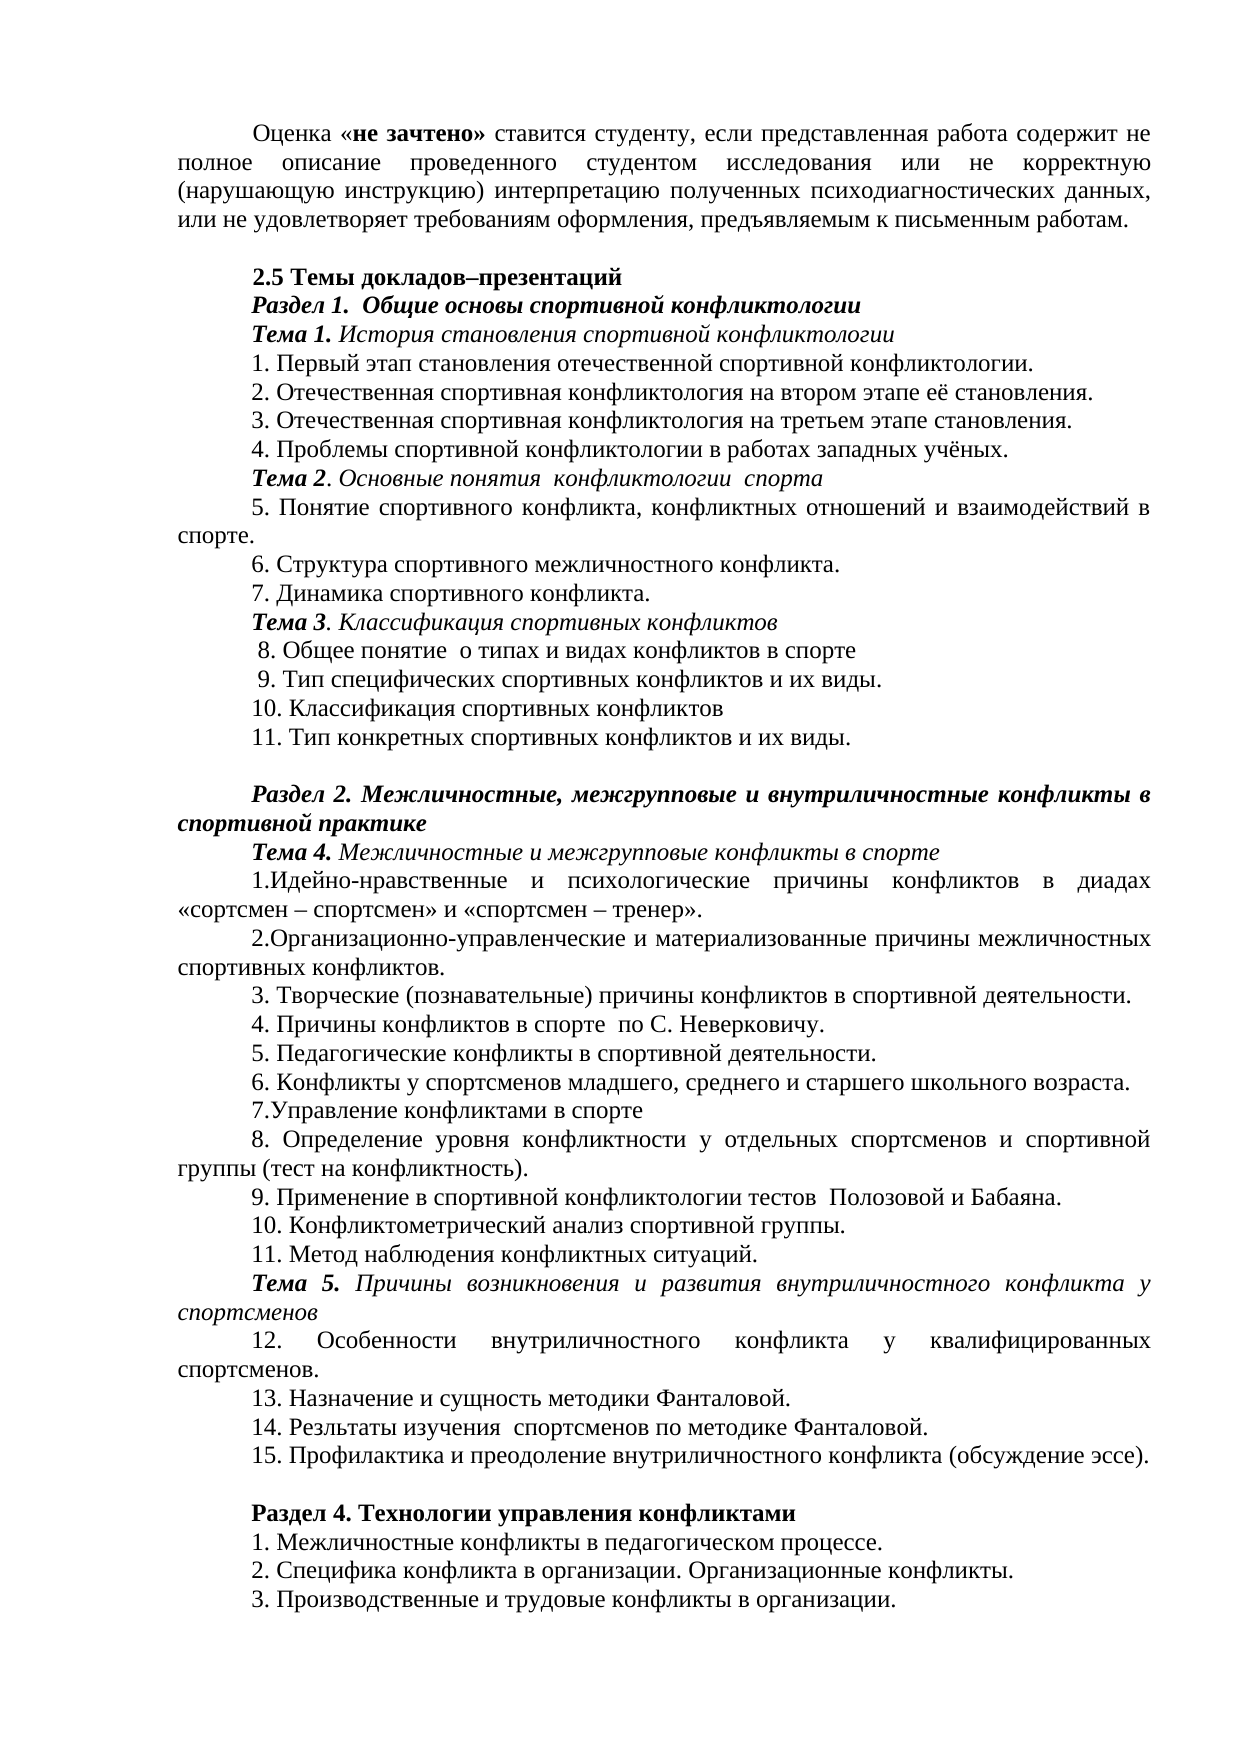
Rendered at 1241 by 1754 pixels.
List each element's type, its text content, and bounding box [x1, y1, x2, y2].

text Раздел 2. Межличностные, межгрупповые и внутриличностные конфликты в спортивной практике [177, 779, 1152, 837]
text 11. Тип конкретных спортивных конфликтов и их виды. [177, 722, 1152, 751]
text 8. Определение уровня конфликтности у отдельных спортсменов и спортивной группы (тест на конфликтность). [177, 1124, 1152, 1182]
text 5. Понятие спортивного конфликта, конфликтных отношений и взаимодействий в спорте. [177, 492, 1152, 549]
text 15. Профилактика и преодоление внутриличностного конфликта (обсуждение эссе). [177, 1441, 1152, 1469]
text 4. Проблемы спортивной конфликтологии в работах западных учёных. [177, 434, 1152, 463]
text 12. Особенности внутриличностного конфликта у квалифицированных спортсменов. [177, 1326, 1152, 1383]
text Раздел 1. Общие основы спортивной конфликтологии [177, 291, 1152, 319]
text 10. Конфликтометрический анализ спортивной группы. [177, 1211, 1152, 1239]
text 10. Классификация спортивных конфликтов [177, 693, 1152, 722]
text Оценка «не зачтено» ставится студенту, если представленная работа содержит не полное описание проведенного студентом исследования или не корректную (нарушающую инструкцию) интерпретацию полученных психодиагностических данных, или не удовлетворяет требованиям оформления, предъявляемым к письменным работам. [177, 118, 1152, 233]
text Тема 2. Основные понятия конфликтологии спорта [177, 463, 1152, 492]
text 11. Метод наблюдения конфликтных ситуаций. [177, 1239, 1152, 1268]
text Тема 5. Причины возникновения и развития внутриличностного конфликта у спортсменов [177, 1268, 1152, 1326]
text 7.Управление конфликтами в спорте [177, 1096, 1152, 1124]
text 2.5 Темы докладов–презентаций [177, 262, 1152, 291]
text 1. Первый этап становления отечественной спортивной конфликтологии. [177, 348, 1152, 377]
text 2.Организационно-управленческие и материализованные причины межличностных спортивных конфликтов. [177, 923, 1152, 981]
text 6. Конфликты у спортсменов младшего, среднего и старшего школьного возраста. [177, 1067, 1152, 1096]
text Раздел 4. Технологии управления конфликтами [177, 1498, 1152, 1527]
text 4. Причины конфликтов в спорте по С. Неверковичу. [177, 1009, 1152, 1038]
text Тема 1. История становления спортивной конфликтологии [177, 319, 1152, 348]
text 5. Педагогические конфликты в спортивной деятельности. [177, 1038, 1152, 1067]
text 9. Применение в спортивной конфликтологии тестов Полозовой и Бабаяна. [177, 1182, 1152, 1211]
text Тема 4. Межличностные и межгрупповые конфликты в спорте [177, 837, 1152, 866]
text 3. Производственные и трудовые конфликты в организации. [177, 1584, 1152, 1613]
text Тема 3. Классификация спортивных конфликтов [177, 607, 1152, 636]
text 13. Назначение и сущность методики Фанталовой. [177, 1383, 1152, 1412]
text 14. Резльтаты изучения спортсменов по методике Фанталовой. [177, 1412, 1152, 1441]
text 2. Специфика конфликта в организации. Организационные конфликты. [177, 1556, 1152, 1584]
text 3. Отечественная спортивная конфликтология на третьем этапе становления. [177, 406, 1152, 434]
text 1.Идейно-нравственные и психологические причины конфликтов в диадах «сортсмен – спортсмен» и «спортсмен – тренер». [177, 866, 1152, 923]
text 3. Творческие (познавательные) причины конфликтов в спортивной деятельности. [177, 981, 1152, 1009]
text 8. Общее понятие о типах и видах конфликтов в спорте [177, 636, 1152, 664]
text 1. Межличностные конфликты в педагогическом процессе. [177, 1527, 1152, 1556]
text 9. Тип специфических спортивных конфликтов и их виды. [177, 664, 1152, 693]
text 2. Отечественная спортивная конфликтология на втором этапе её становления. [177, 377, 1152, 406]
text 6. Структура спортивного межличностного конфликта. [177, 549, 1152, 578]
text 7. Динамика спортивного конфликта. [177, 578, 1152, 607]
